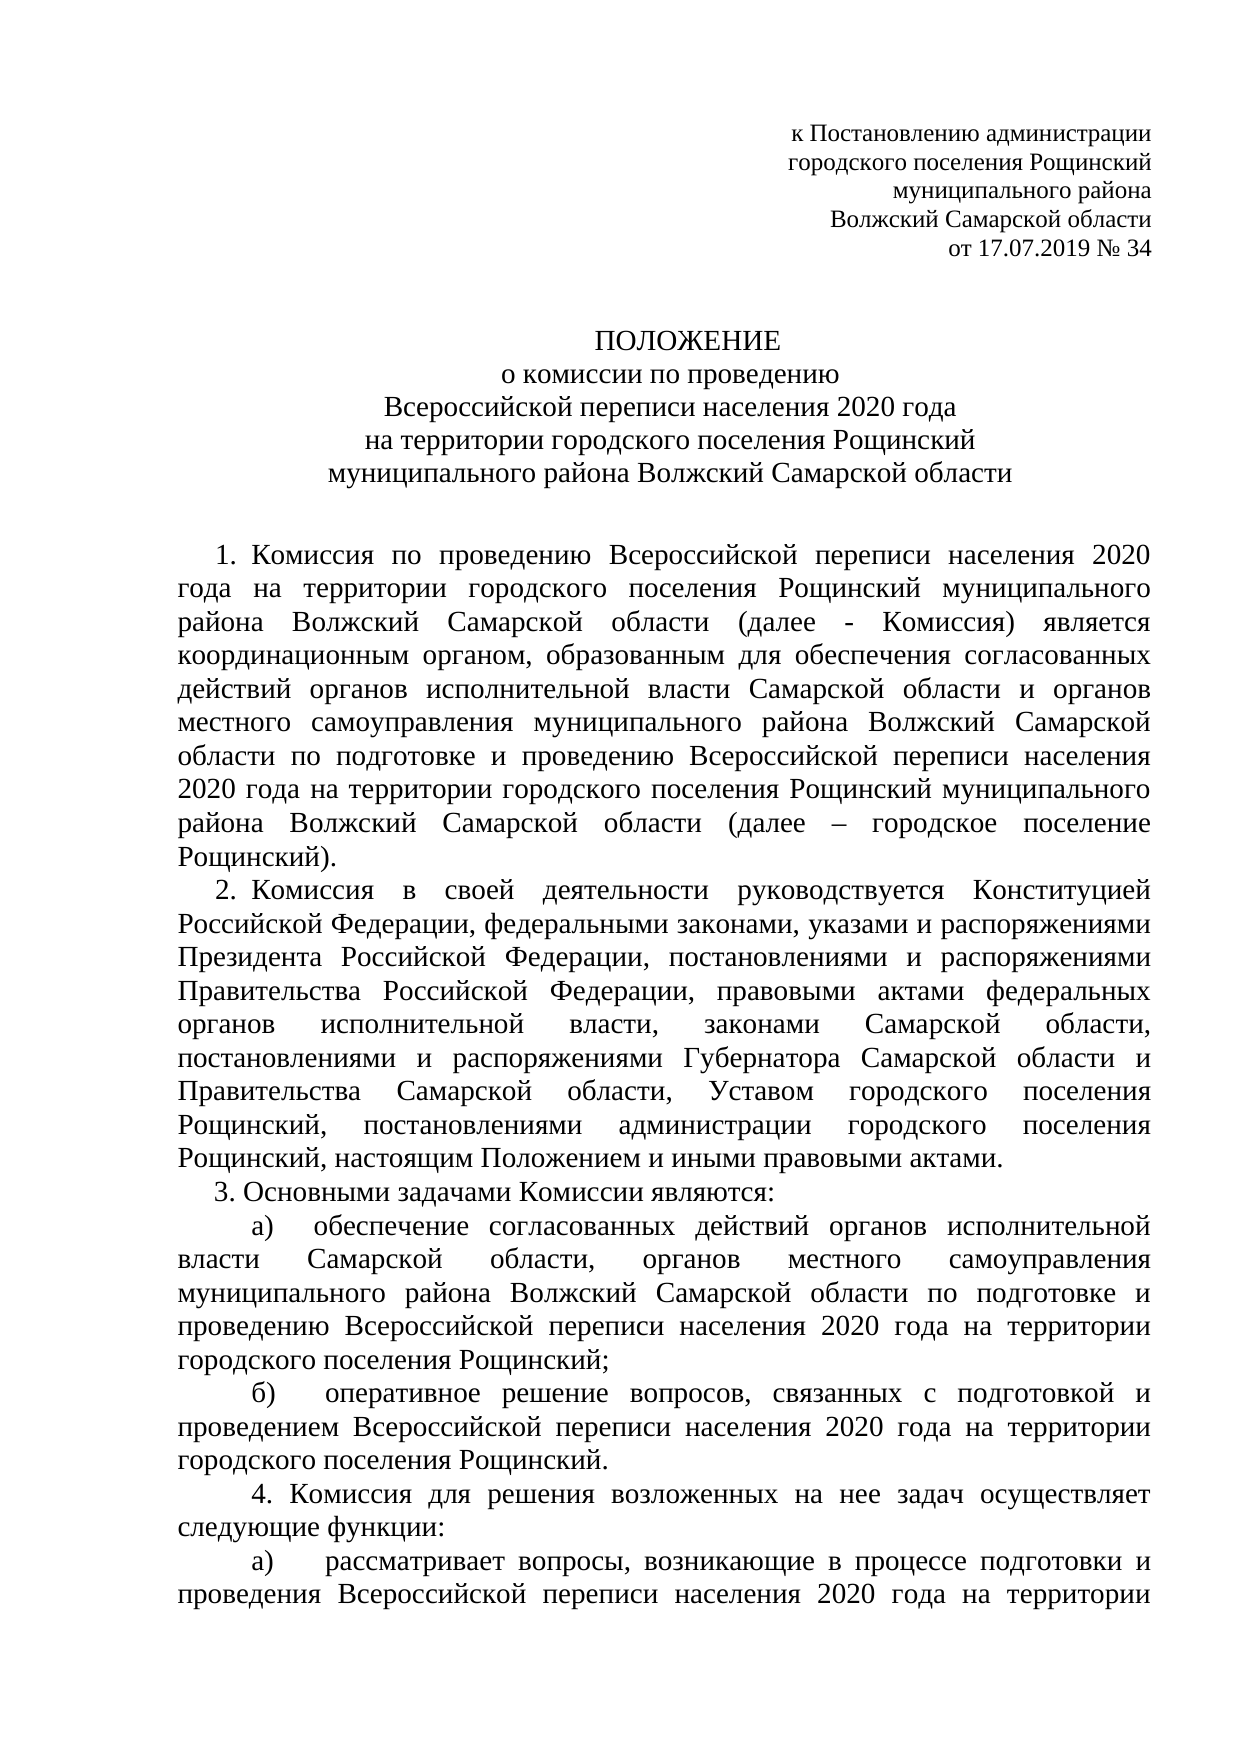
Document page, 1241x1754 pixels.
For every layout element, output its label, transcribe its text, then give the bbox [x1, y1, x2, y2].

text Волжский Самарской области [177, 204, 1152, 233]
text городского поселения Рощинский [177, 147, 1152, 176]
text от 17.07.2019 № 34 [177, 233, 1152, 262]
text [177, 1543, 1152, 1610]
text о комиссии по проведению Всероссийской переписи населения 2020 года на территории городского поселения Рощинский муниципального района Волжский Самарской области [266, 357, 1074, 489]
text к Постановлению администрации [177, 118, 1152, 147]
text ПОЛОЖЕНИЕ [177, 324, 1074, 357]
text 4. Комиссия для решения возложенных на нее задач осуществляет следующие функции: [177, 1476, 1152, 1543]
text а) обеспечение согласованных действий органов исполнительной власти Самарской области, органов местного самоуправления муниципального района Волжский Самарской области по подготовке и проведению Всероссийской переписи населения 2020 года на территории городского поселения Рощинский; [177, 1208, 1152, 1375]
text 3. Основными задачами Комиссии являются: [177, 1174, 1152, 1208]
text б) оперативное решение вопросов, связанных с подготовкой и проведением Всероссийской переписи населения 2020 года на территории городского поселения Рощинский. [177, 1375, 1152, 1476]
list Комиссия по проведению Всероссийской переписи населения 2020 года на территории городского поселения Рощинский муниципального района Волжский Самарской области (далее - Комиссия) является координационным органом, образованным для обеспечения согласованных действий органов исполнительной власти Самарской области и органов местного самоуправления муниципального района Волжский Самарской области по подготовке и проведению Всероссийской переписи населения 2020 года на территории городского поселения Рощинский муниципального района Волжский Самарской области (далее – городское поселение Рощинский). [177, 537, 1152, 872]
list Комиссия в своей деятельности руководствуется Конституцией Российской Федерации, федеральными законами, указами и распоряжениями Президента Российской Федерации, постановлениями и распоряжениями Правительства Российской Федерации, правовыми актами федеральных органов исполнительной власти, законами Самарской области, постановлениями и распоряжениями Губернатора Самарской области и Правительства Самарской области, Уставом городского поселения Рощинский, постановлениями администрации городского поселения Рощинский, настоящим Положением и иными правовыми актами. [177, 872, 1152, 1174]
text муниципального района [177, 176, 1152, 204]
